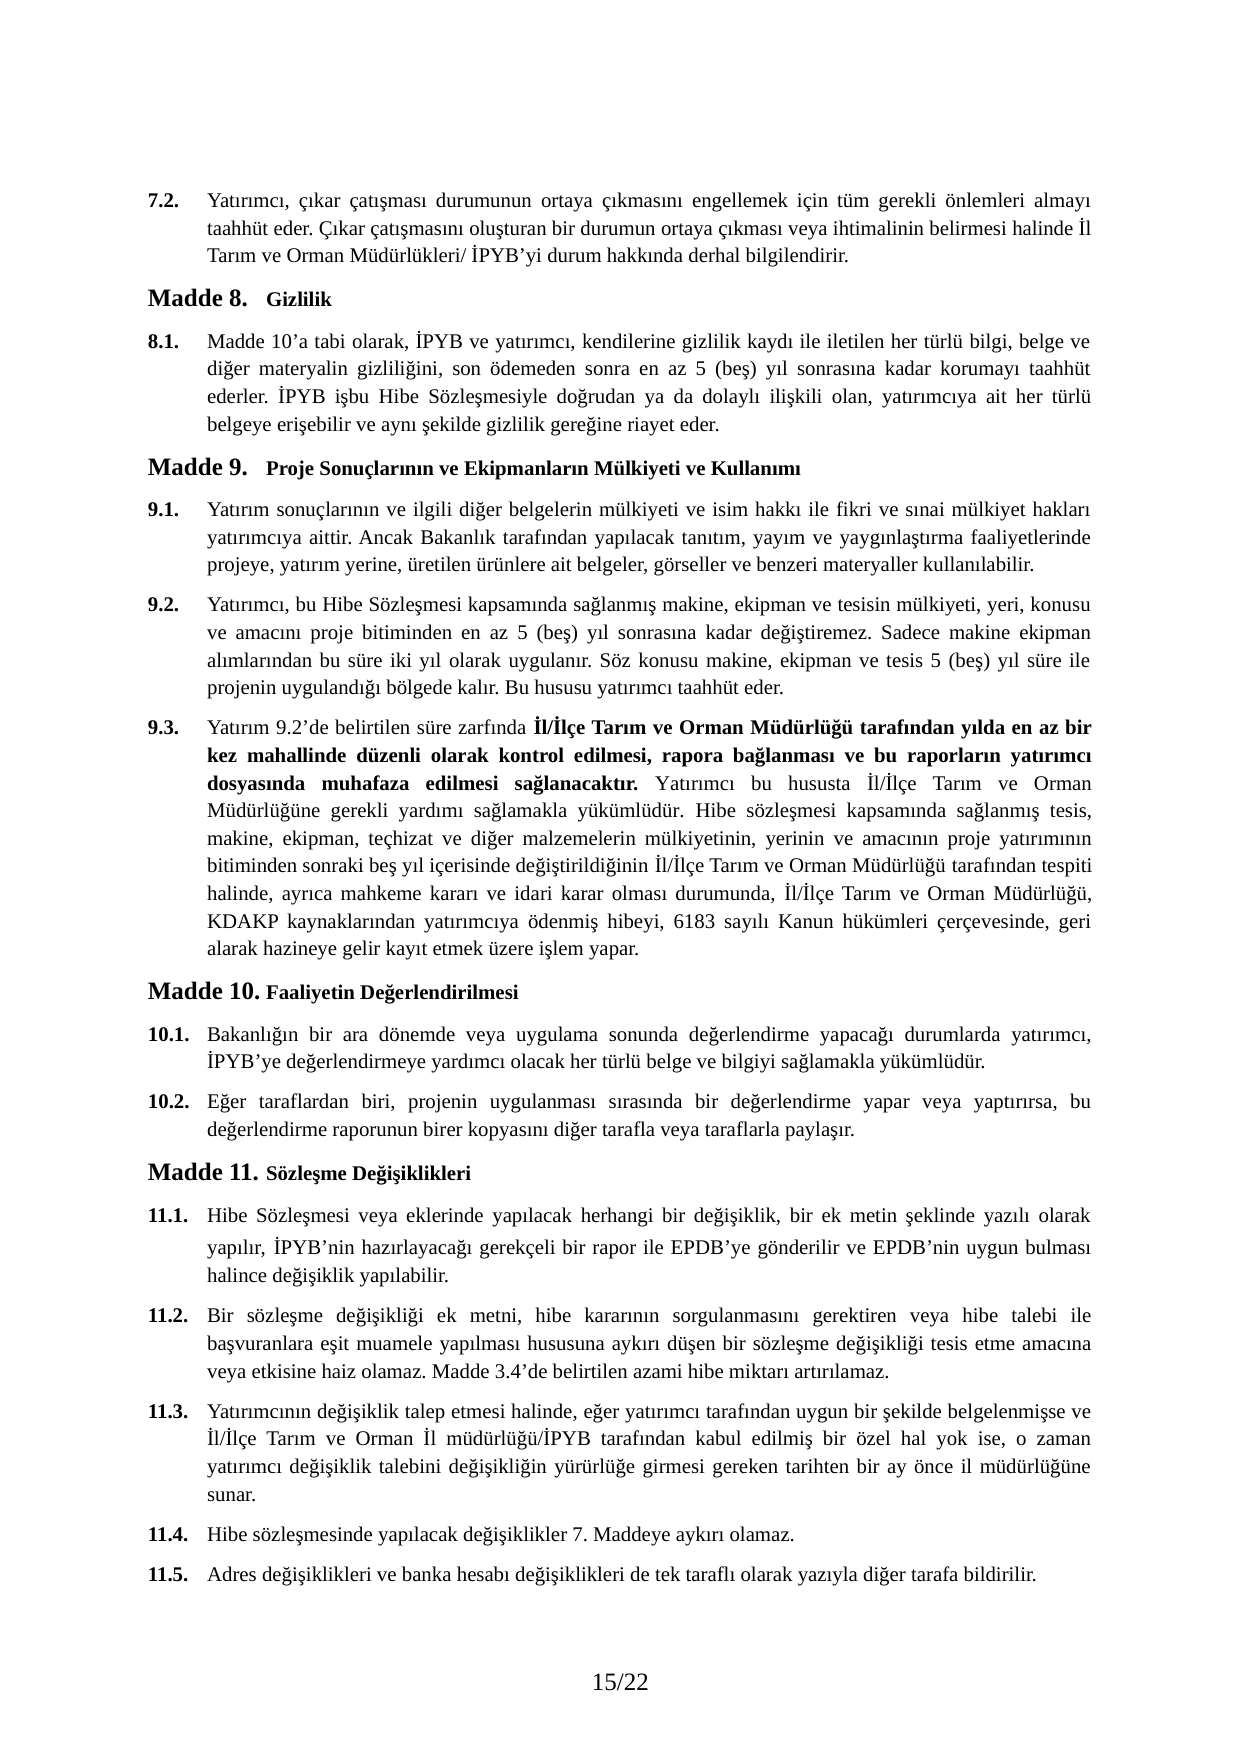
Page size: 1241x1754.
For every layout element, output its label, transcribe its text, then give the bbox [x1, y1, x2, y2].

list Yatırım 9.2’de belirtilen süre zarfında İl/İlçe Tarım ve Orman Müdürlüğü tarafından yılda en az bir kez mahallinde düzenli olarak kontrol edilmesi, rapora bağlanması ve bu raporların yatırımcı dosyasında muhafaza edilmesi sağlanacaktır. Yatırımcı bu hususta İl/İlçe Tarım ve Orman Müdürlüğüne gerekli yardımı sağlamakla yükümlüdür. Hibe sözleşmesi kapsamında sağlanmış tesis, makine, ekipman, teçhizat ve diğer malzemelerin mülkiyetinin, yerinin ve amacının proje yatırımının bitiminden sonraki beş yıl içerisinde değiştirildiğinin İl/İlçe Tarım ve Orman Müdürlüğü tarafından tespiti halinde, ayrıca mahkeme kararı ve idari karar olması durumunda, İl/İlçe Tarım ve Orman Müdürlüğü, KDAKP kaynaklarından yatırımcıya ödenmiş hibeyi, 6183 sayılı Kanun hükümleri çerçevesinde, geri alarak hazineye gelir kayıt etmek üzere işlem yapar. [148, 715, 1092, 960]
list Bakanlığın bir ara dönemde veya uygulama sonunda değerlendirme yapacağı durumlarda yatırımcı, İPYB’ye değerlendirmeye yardımcı olacak her türlü belge ve bilgiyi sağlamakla yükümlüdür. [148, 1022, 1092, 1073]
list Bir sözleşme değişikliği ek metni, hibe kararının sorgulanmasını gerektiren veya hibe talebi ile başvuranlara eşit muamele yapılması hususuna aykırı düşen bir sözleşme değişikliği tesis etme amacına veya etkisine haiz olamaz. Madde 3.4’de belirtilen azami hibe miktarı artırılamaz. [148, 1303, 1092, 1383]
list Hibe sözleşmesinde yapılacak değişiklikler 7. Maddeye aykırı olamaz. [148, 1522, 1092, 1546]
list Yatırımcının değişiklik talep etmesi halinde, eğer yatırımcı tarafından uygun bir şekilde belgelenmişse ve İl/İlçe Tarım ve Orman İl müdürlüğü/İPYB tarafından kabul edilmiş bir özel hal yok ise, o zaman yatırımcı değişiklik talebini değişikliğin yürürlüğe girmesi gereken tarihten bir ay önce il müdürlüğüne sunar. [148, 1399, 1092, 1506]
list Eğer taraflardan biri, projenin uygulanması sırasında bir değerlendirme yapar veya yaptırırsa, bu değerlendirme raporunun birer kopyasını diğer tarafla veya taraflarla paylaşır. [148, 1089, 1092, 1141]
list Faaliyetin Değerlendirilmesi [148, 976, 1093, 1005]
list Adres değişiklikleri ve banka hesabı değişiklikleri de tek taraflı olarak yazıyla diğer tarafa bildirilir. [148, 1562, 1092, 1586]
list Hibe Sözleşmesi veya eklerinde yapılacak herhangi bir değişiklik, bir ek metin şeklinde yazılı olarak yapılır, İPYB’nin hazırlayacağı gerekçeli bir rapor ile EPDB’ye gönderilir ve EPDB’nin uygun bulması halince değişiklik yapılabilir. [148, 1203, 1092, 1287]
list Madde 10’a tabi olarak, İPYB ve yatırımcı, kendilerine gizlilik kaydı ile iletilen her türlü bilgi, belge ve diğer materyalin gizliliğini, son ödemeden sonra en az 5 (beş) yıl sonrasına kadar korumayı taahhüt ederler. İPYB işbu Hibe Sözleşmesiyle doğrudan ya da dolaylı ilişkili olan, yatırımcıya ait her türlü belgeye erişebilir ve aynı şekilde gizlilik gereğine riayet eder. [148, 329, 1092, 436]
list Gizlilik [148, 283, 1093, 312]
list Sözleşme Değişiklikleri [148, 1157, 1093, 1186]
list Yatırımcı, çıkar çatışması durumunun ortaya çıkmasını engellemek için tüm gerekli önlemleri almayı taahhüt eder. Çıkar çatışmasını oluşturan bir durumun ortaya çıkması veya ihtimalinin belirmesi halinde İl Tarım ve Orman Müdürlükleri/ İPYB’yi durum hakkında derhal bilgilendirir. [148, 188, 1092, 267]
list Proje Sonuçlarının ve Ekipmanların Mülkiyeti ve Kullanımı [148, 452, 1093, 480]
list Yatırımcı, bu Hibe Sözleşmesi kapsamında sağlanmış makine, ekipman ve tesisin mülkiyeti, yeri, konusu ve amacını proje bitiminden en az 5 (beş) yıl sonrasına kadar değiştiremez. Sadece makine ekipman alımlarından bu süre iki yıl olarak uygulanır. Söz konusu makine, ekipman ve tesis 5 (beş) yıl süre ile projenin uygulandığı bölgede kalır. Bu hususu yatırımcı taahhüt eder. [148, 592, 1092, 699]
list Yatırım sonuçlarının ve ilgili diğer belgelerin mülkiyeti ve isim hakkı ile fikri ve sınai mülkiyet hakları yatırımcıya aittir. Ancak Bakanlık tarafından yapılacak tanıtım, yayım ve yaygınlaştırma faaliyetlerinde projeye, yatırım yerine, üretilen ürünlere ait belgeler, görseller ve benzeri materyaller kullanılabilir. [148, 497, 1092, 576]
